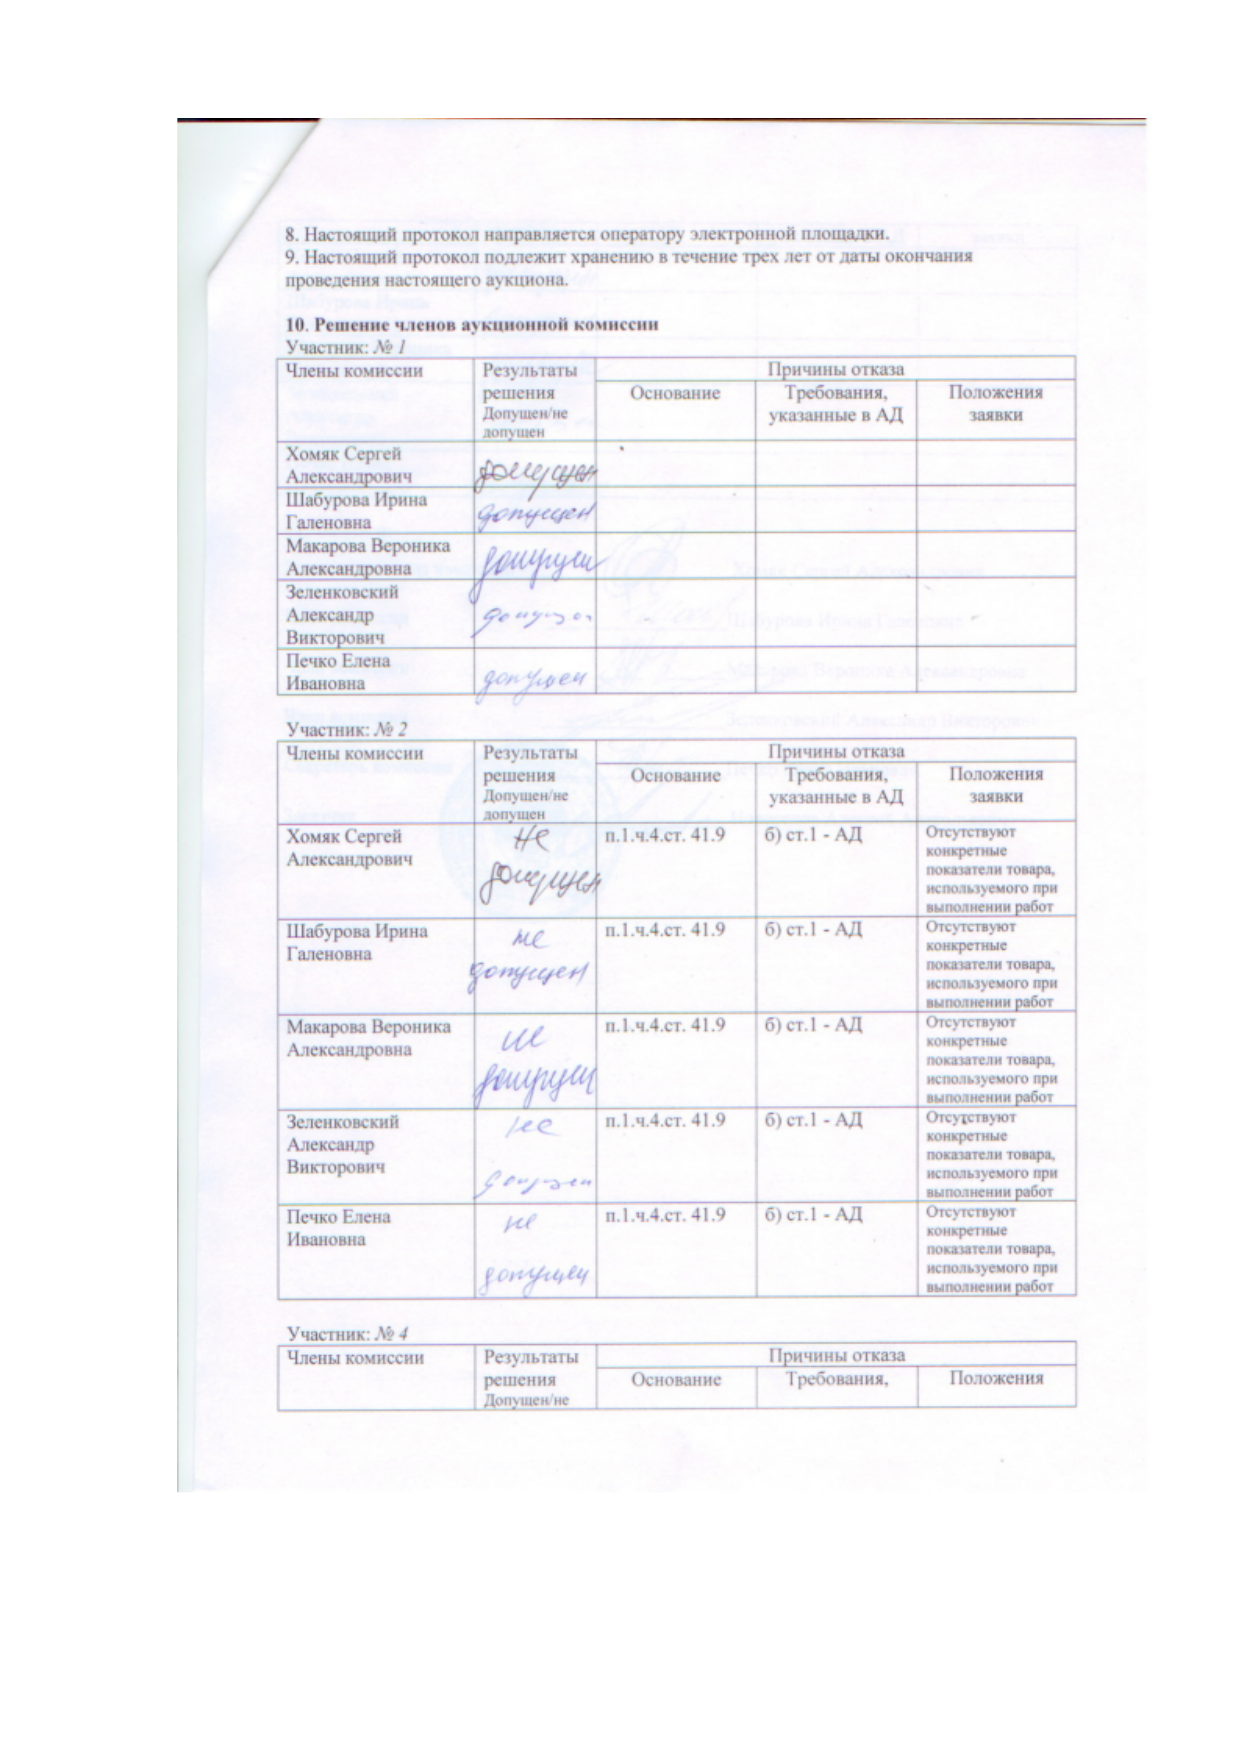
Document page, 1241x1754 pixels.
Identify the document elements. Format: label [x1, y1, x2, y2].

picture [177, 118, 1152, 1494]
